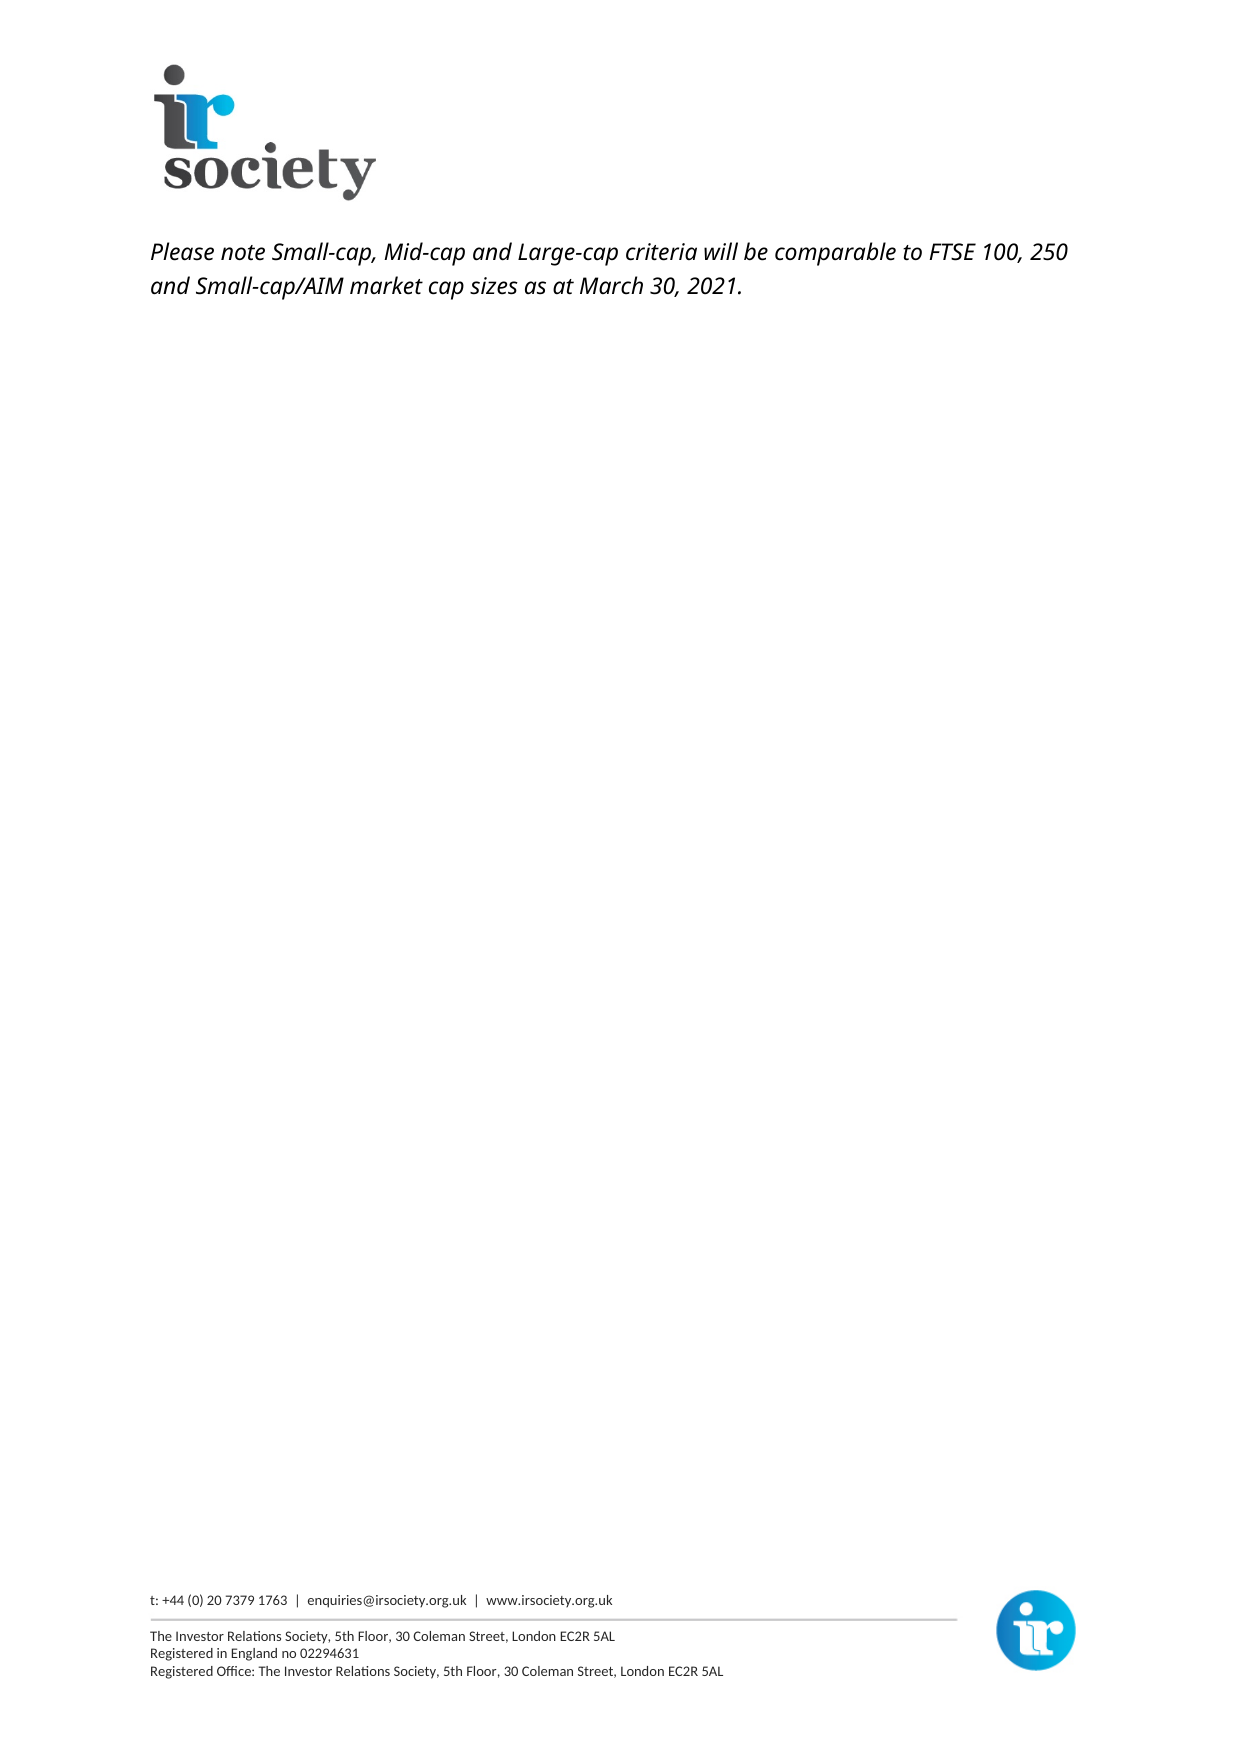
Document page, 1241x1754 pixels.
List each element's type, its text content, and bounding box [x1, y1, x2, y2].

picture [150, 62, 380, 202]
picture [138, 1586, 1079, 1673]
text Please note Small-cap, Mid-cap and Large-cap criteria will be comparable to FTSE 100, 250 and Small-cap/AIM market cap sizes as at March 30, 2021. [150, 236, 1090, 301]
